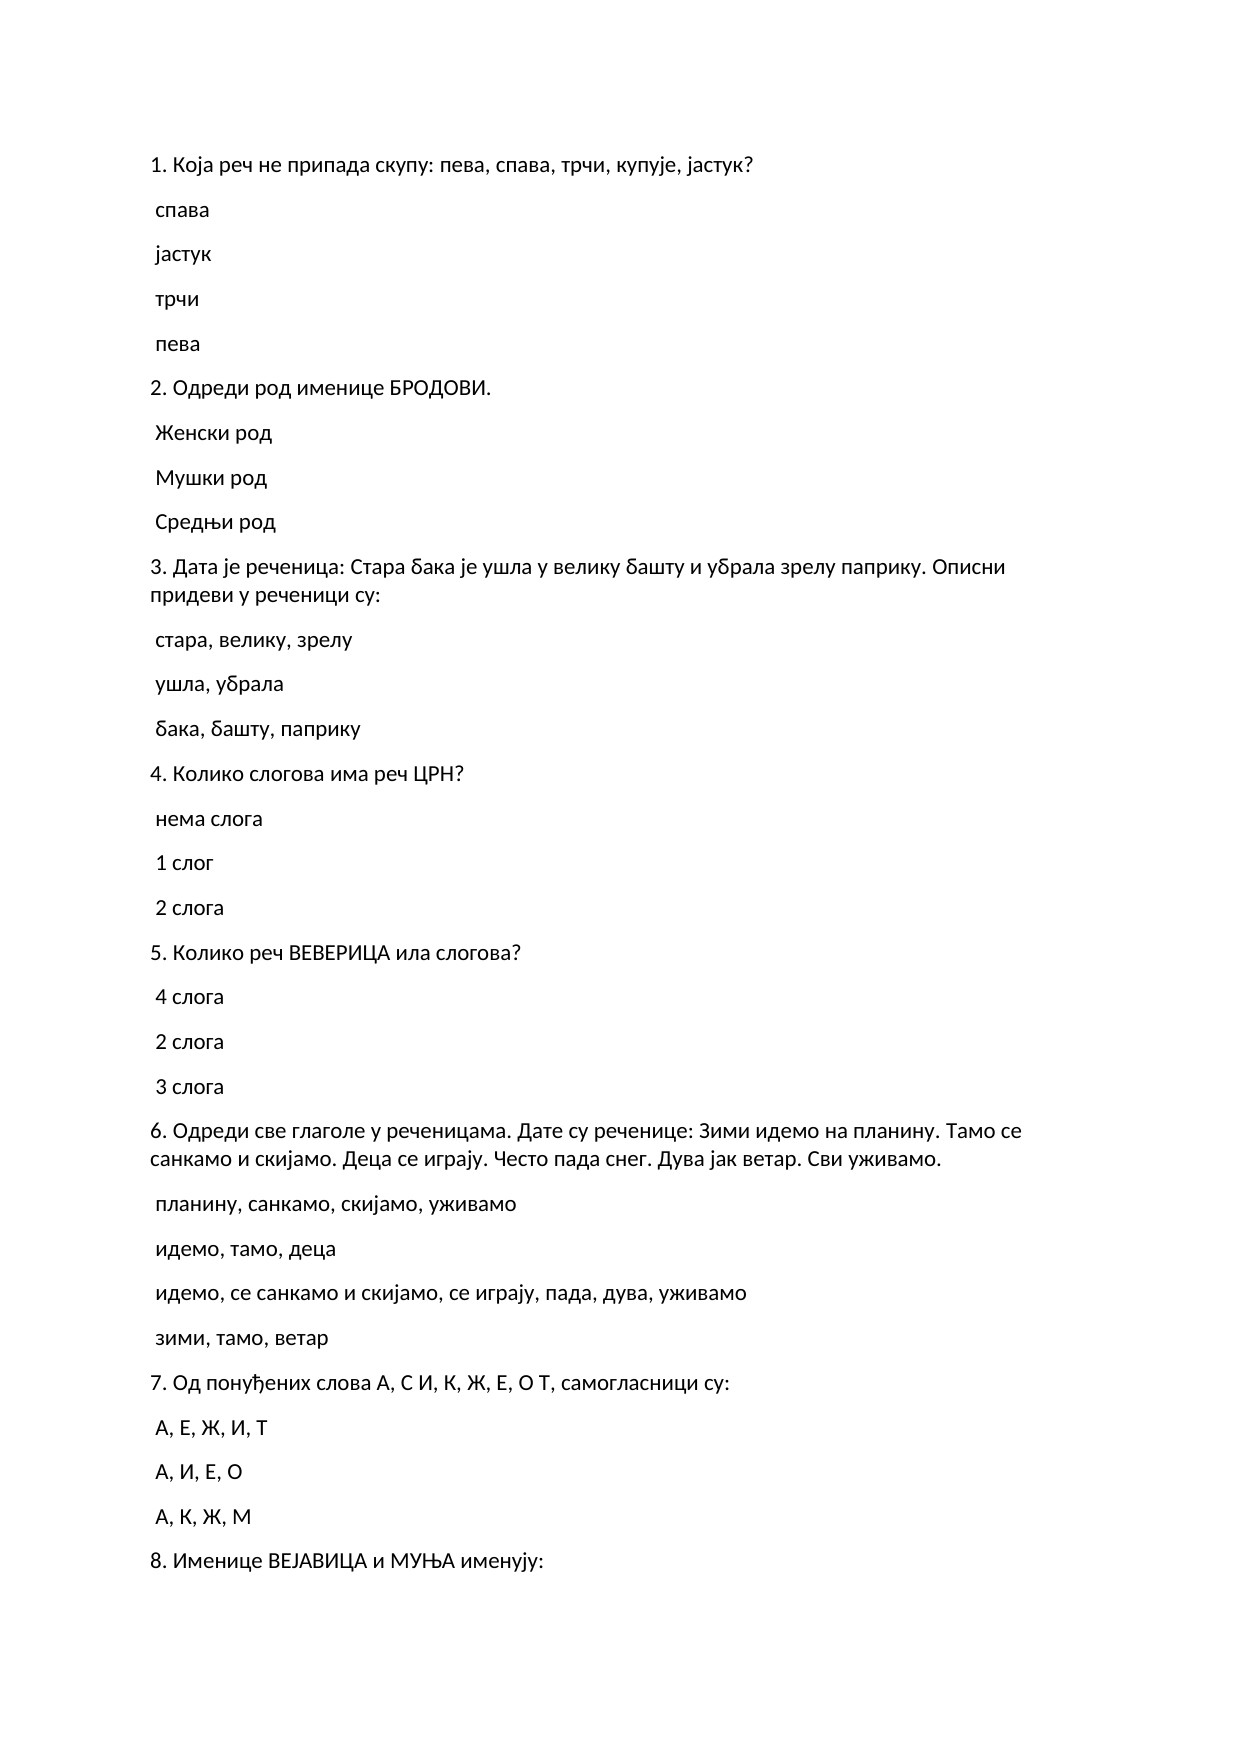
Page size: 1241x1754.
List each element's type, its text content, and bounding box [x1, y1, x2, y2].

text зими, тамо, ветар [150, 1323, 1090, 1351]
text 7. Од понуђених слова А, С И, К, Ж, Е, О Т, самогласници су: [150, 1368, 1090, 1396]
text Средњи род [150, 507, 1090, 536]
text пева [150, 329, 1090, 357]
text нема слога [150, 804, 1090, 832]
text ушла, убрала [150, 669, 1090, 698]
text А, И, Е, О [150, 1457, 1090, 1485]
text 2 слога [150, 893, 1090, 921]
text трчи [150, 284, 1090, 312]
text А, Е, Ж, И, Т [150, 1413, 1090, 1441]
text бака, башту, паприку [150, 714, 1090, 742]
text 3 слога [150, 1072, 1090, 1100]
text А, К, Ж, М [150, 1502, 1090, 1530]
text 1. Која реч не припада скупу: пева, спава, трчи, купује, јастук? [150, 150, 1090, 178]
text 5. Колико реч ВЕВЕРИЦА ила слогова? [150, 938, 1090, 966]
text јастук [150, 239, 1090, 267]
text 8. Именице ВЕЈАВИЦА и МУЊА именују: [150, 1547, 1090, 1575]
text идемо, се санкамо и скијамо, се играју, пада, дува, уживамо [150, 1278, 1090, 1307]
text идемо, тамо, деца [150, 1234, 1090, 1262]
text 4 слога [150, 982, 1090, 1010]
text стара, велику, зрелу [150, 625, 1090, 653]
text планину, санкамо, скијамо, уживамо [150, 1189, 1090, 1217]
text спава [150, 195, 1090, 223]
text 4. Колико слогова има реч ЦРН? [150, 759, 1090, 787]
text Мушки род [150, 463, 1090, 491]
text Женски род [150, 418, 1090, 446]
text 2 слога [150, 1027, 1090, 1055]
text 6. Одреди све глаголе у реченицама. Дате су реченице: Зими идемо на планину. Тамо се санкамо и скијамо. Деца се играју. Често пада снег. Дува јак ветар. Сви уживамо. [150, 1116, 1090, 1172]
text 2. Одреди род именице БРОДОВИ. [150, 373, 1090, 401]
text 1 слог [150, 848, 1090, 876]
text 3. Дата је реченица: Стара бака је ушла у велику башту и убрала зрелу паприку. Описни придеви у реченици су: [150, 552, 1090, 608]
